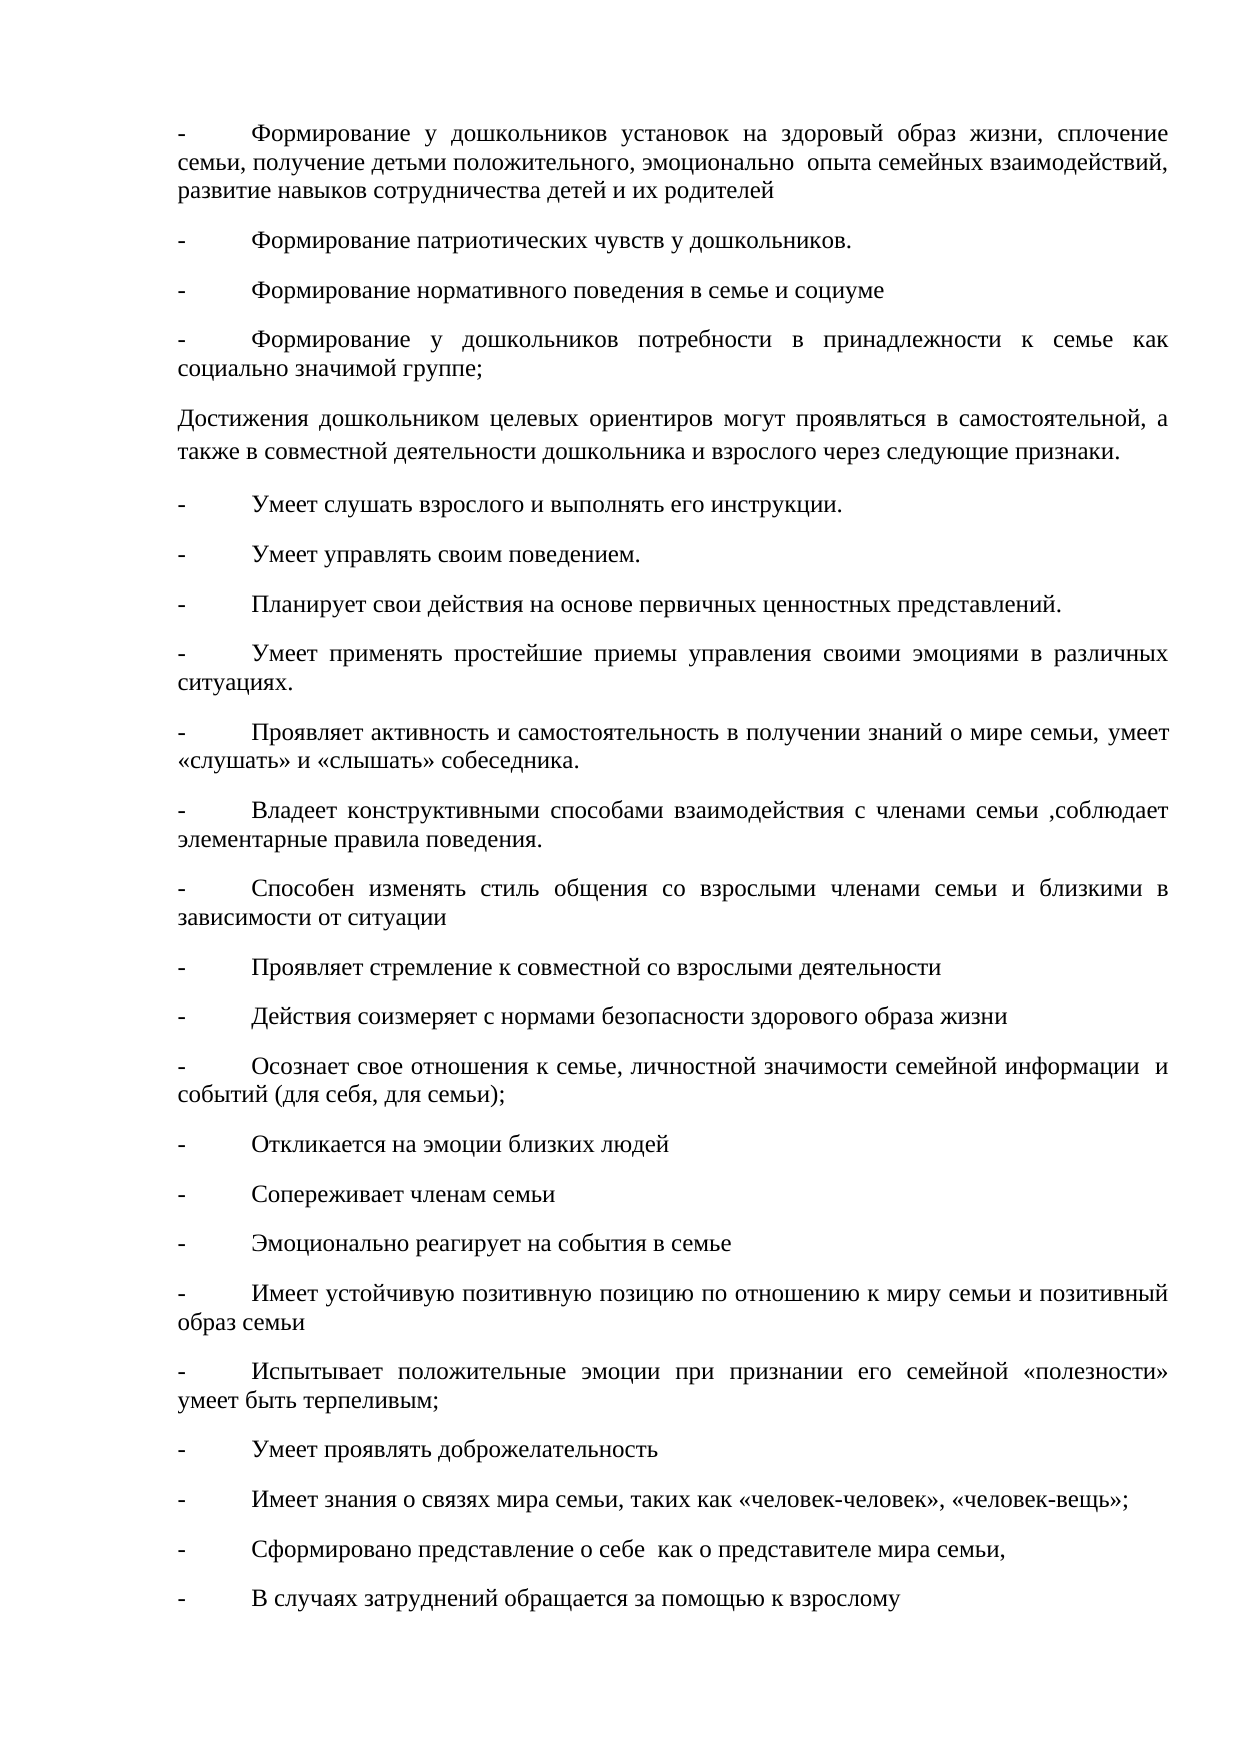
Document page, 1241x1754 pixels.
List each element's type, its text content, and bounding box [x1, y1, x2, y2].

list Имеет знания о связях мира семьи, таких как «человек-человек», «человек-вещь»; [177, 1484, 1169, 1513]
list Осознает свое отношения к семье, личностной значимости семейной информации и событий (для себя, для семьи); [177, 1051, 1169, 1108]
list Проявляет активность и самостоятельность в получении знаний о мире семьи, умеет «слушать» и «слышать» собеседника. [177, 717, 1169, 774]
list Умеет применять простейшие приемы управления своими эмоциями в различных ситуациях. [177, 638, 1169, 696]
text Достижения дошкольником целевых ориентиров могут проявляться в самостоятельной, а также в совместной деятельности дошкольника и взрослого через следующие признаки. [177, 403, 1169, 464]
list Планирует свои действия на основе первичных ценностных представлений. [177, 589, 1169, 617]
list Умеет управлять своим поведением. [177, 539, 1169, 568]
list Формирование нормативного поведения в семье и социуме [177, 275, 1169, 303]
list Сформировано представление о себе как о представителе мира семьи, [177, 1534, 1169, 1562]
list Откликается на эмоции близких людей [177, 1129, 1169, 1158]
list Испытывает положительные эмоции при признании его семейной «полезности» умеет быть терпеливым; [177, 1356, 1169, 1414]
list Формирование у дошкольников потребности в принадлежности к семье как социально значимой группе; [177, 324, 1169, 382]
list Проявляет стремление к совместной со взрослыми деятельности [177, 952, 1169, 980]
list В случаях затруднений обращается за помощью к взрослому [177, 1583, 1169, 1612]
list Способен изменять стиль общения со взрослыми членами семьи и близкими в зависимости от ситуации [177, 873, 1169, 931]
list Умеет слушать взрослого и выполнять его инструкции. [177, 489, 1169, 518]
list Формирование патриотических чувств у дошкольников. [177, 225, 1169, 254]
list Имеет устойчивую позитивную позицию по отношению к миру семьи и позитивный образ семьи [177, 1278, 1169, 1335]
list Эмоционально реагирует на события в семье [177, 1228, 1169, 1257]
list Владеет конструктивными способами взаимодействия с членами семьи ,соблюдает элементарные правила поведения. [177, 795, 1169, 852]
list Сопереживает членам семьи [177, 1179, 1169, 1207]
list Действия соизмеряет с нормами безопасности здорового образа жизни [177, 1001, 1169, 1030]
list Умеет проявлять доброжелательность [177, 1434, 1169, 1463]
list Формирование у дошкольников установок на здоровый образ жизни, сплочение семьи, получение детьми положительного, эмоционально опыта семейных взаимодействий, развитие навыков сотрудничества детей и их родителей [177, 118, 1169, 204]
